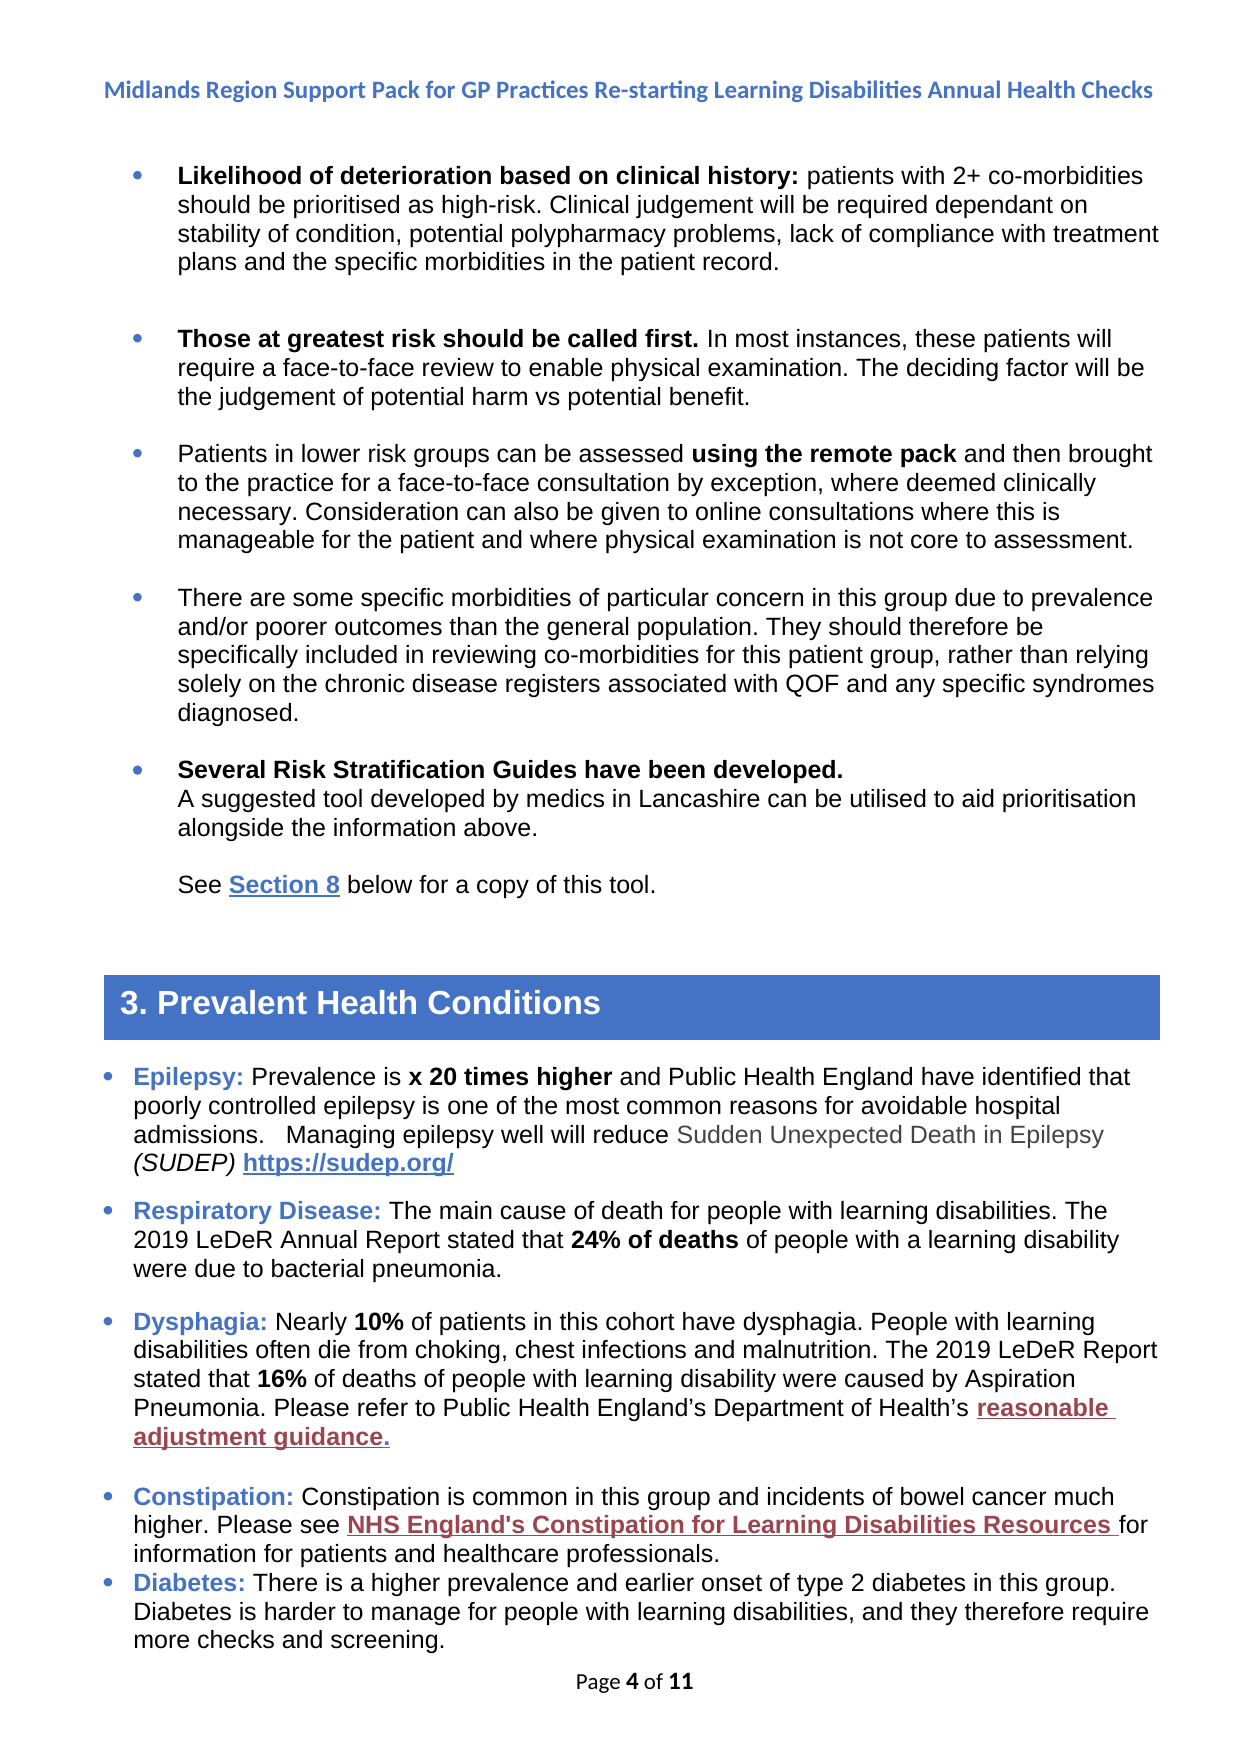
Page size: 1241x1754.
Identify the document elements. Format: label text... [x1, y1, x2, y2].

list There are some specific morbidities of particular concern in this group due to prevalence and/or poorer outcomes than the general population. They should therefore be specifically included in reviewing co-morbidities for this patient group, rather than relying solely on the chronic disease registers associated with QOF and any specific syndromes diagnosed. [133, 583, 1165, 727]
list Likelihood of deterioration based on clinical history: patients with 2+ co-morbidities should be prioritised as high-risk. Clinical judgement will be required dependant on stability of condition, potential polypharmacy problems, lack of compliance with treatment plans and the specific morbidities in the patient record. [133, 161, 1165, 276]
list Those at greatest risk should be called first. In most instances, these patients will require a face-to-face review to enable physical examination. The deciding factor will be the judgement of potential harm vs potential benefit. [133, 324, 1165, 410]
list Diabetes: There is a higher prevalence and earlier onset of type 2 diabetes in this group. Diabetes is harder to manage for people with learning disabilities, and they therefore require more checks and screening. [103, 1568, 1165, 1654]
list Constipation: Constipation is common in this group and incidents of bowel cancer much higher. Please see NHS England's Constipation for Learning Disabilities Resources for information for patients and healthcare professionals. [103, 1481, 1165, 1568]
list Patients in lower risk groups can be assessed using the remote pack and then brought to the practice for a face-to-face consultation by exception, where deemed clinically necessary. Consideration can also be given to online consultations where this is manageable for the patient and where physical examination is not core to assessment. [133, 439, 1165, 554]
list A suggested tool developed by medics in Lancashire can be utilised to aid prioritisation alongside the information above. [177, 784, 1165, 842]
list See Section 8 below for a copy of this tool. [177, 871, 1165, 899]
list Respiratory Disease: The main cause of death for people with learning disabilities. The 2019 LeDeR Annual Report stated that 24% of deaths of people with a learning disability were due to bacterial pneumonia. [103, 1196, 1165, 1283]
list Several Risk Stratification Guides have been developed. [133, 755, 1165, 784]
list Epilepsy: Prevalence is x 20 times higher and Public Health England have identified that poorly controlled epilepsy is one of the most common reasons for avoidable hospital admissions. Managing epilepsy well will reduce Sudden Unexpected Death in Epilepsy (SUDEP) https://sudep.org/ [103, 1062, 1165, 1177]
list Dysphagia: Nearly 10% of patients in this cohort have dysphagia. People with learning disabilities often die from choking, chest infections and malnutrition. The 2019 LeDeR Report stated that 16% of deaths of people with learning disability were caused by Aspiration Pneumonia. Please refer to Public Health England’s Department of Health’s reasonable adjustment guidance. [103, 1307, 1165, 1450]
